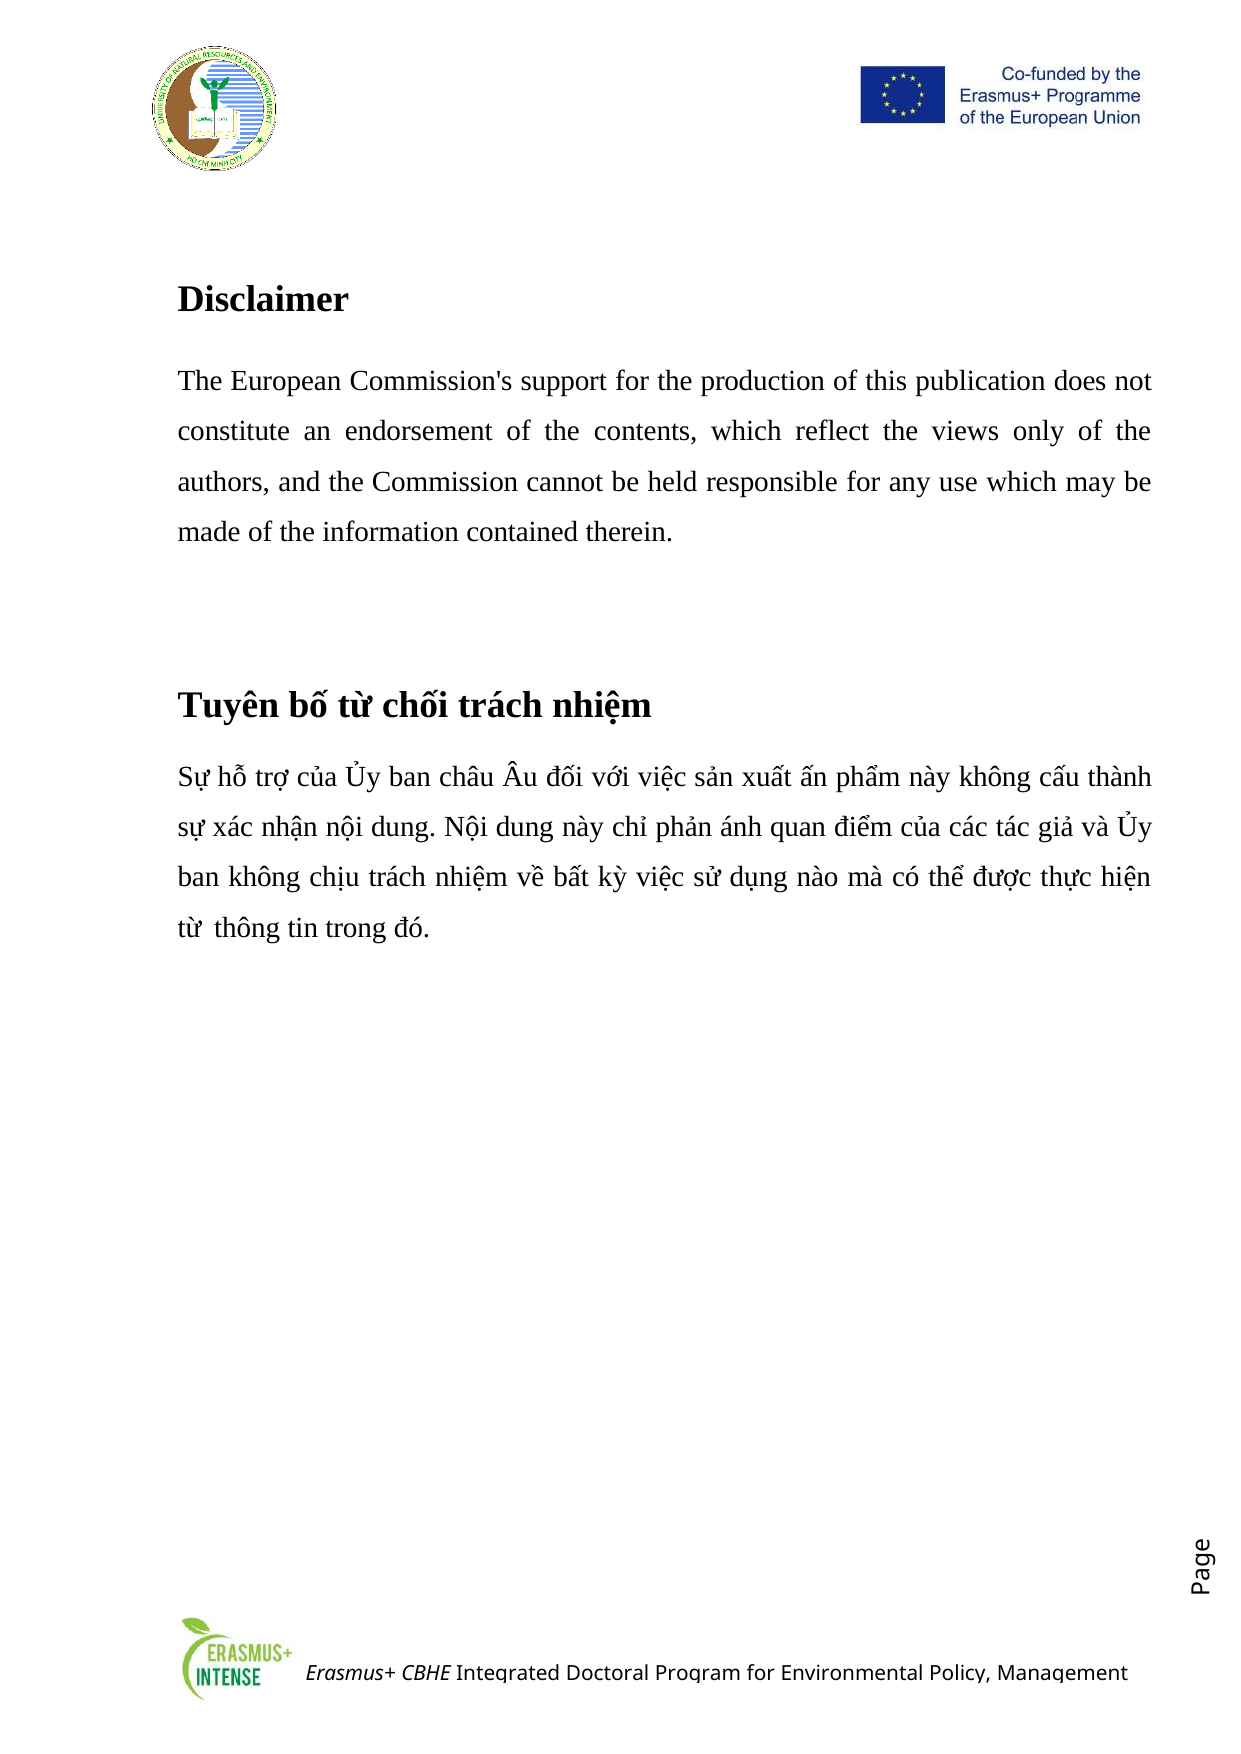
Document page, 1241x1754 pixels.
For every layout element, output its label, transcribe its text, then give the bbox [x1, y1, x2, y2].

text Tuyên bố từ chối trách nhiệm [177, 682, 653, 725]
text Disclaimer [177, 277, 350, 320]
picture [152, 46, 277, 171]
text Sự hỗ trợ của Ủy ban châu Âu đối với việc sản xuất ấn phẩm này không cấu thành sự xác nhận nội dung. Nội dung này chỉ phản ánh quan điểm của các tác giả và Ủy ban không chịu trách nhiệm về bất kỳ việc sử dụng nào mà có thể được thực hiện từ thông tin trong đó. [177, 759, 1152, 943]
picture [843, 51, 1154, 140]
text The European Commission's support for the production of this publication does not constitute an endorsement of the contents, which reflect the views only of the authors, and the Commission cannot be held responsible for any use which may be made of the information contained therein. [177, 363, 1152, 548]
picture [163, 1615, 304, 1703]
